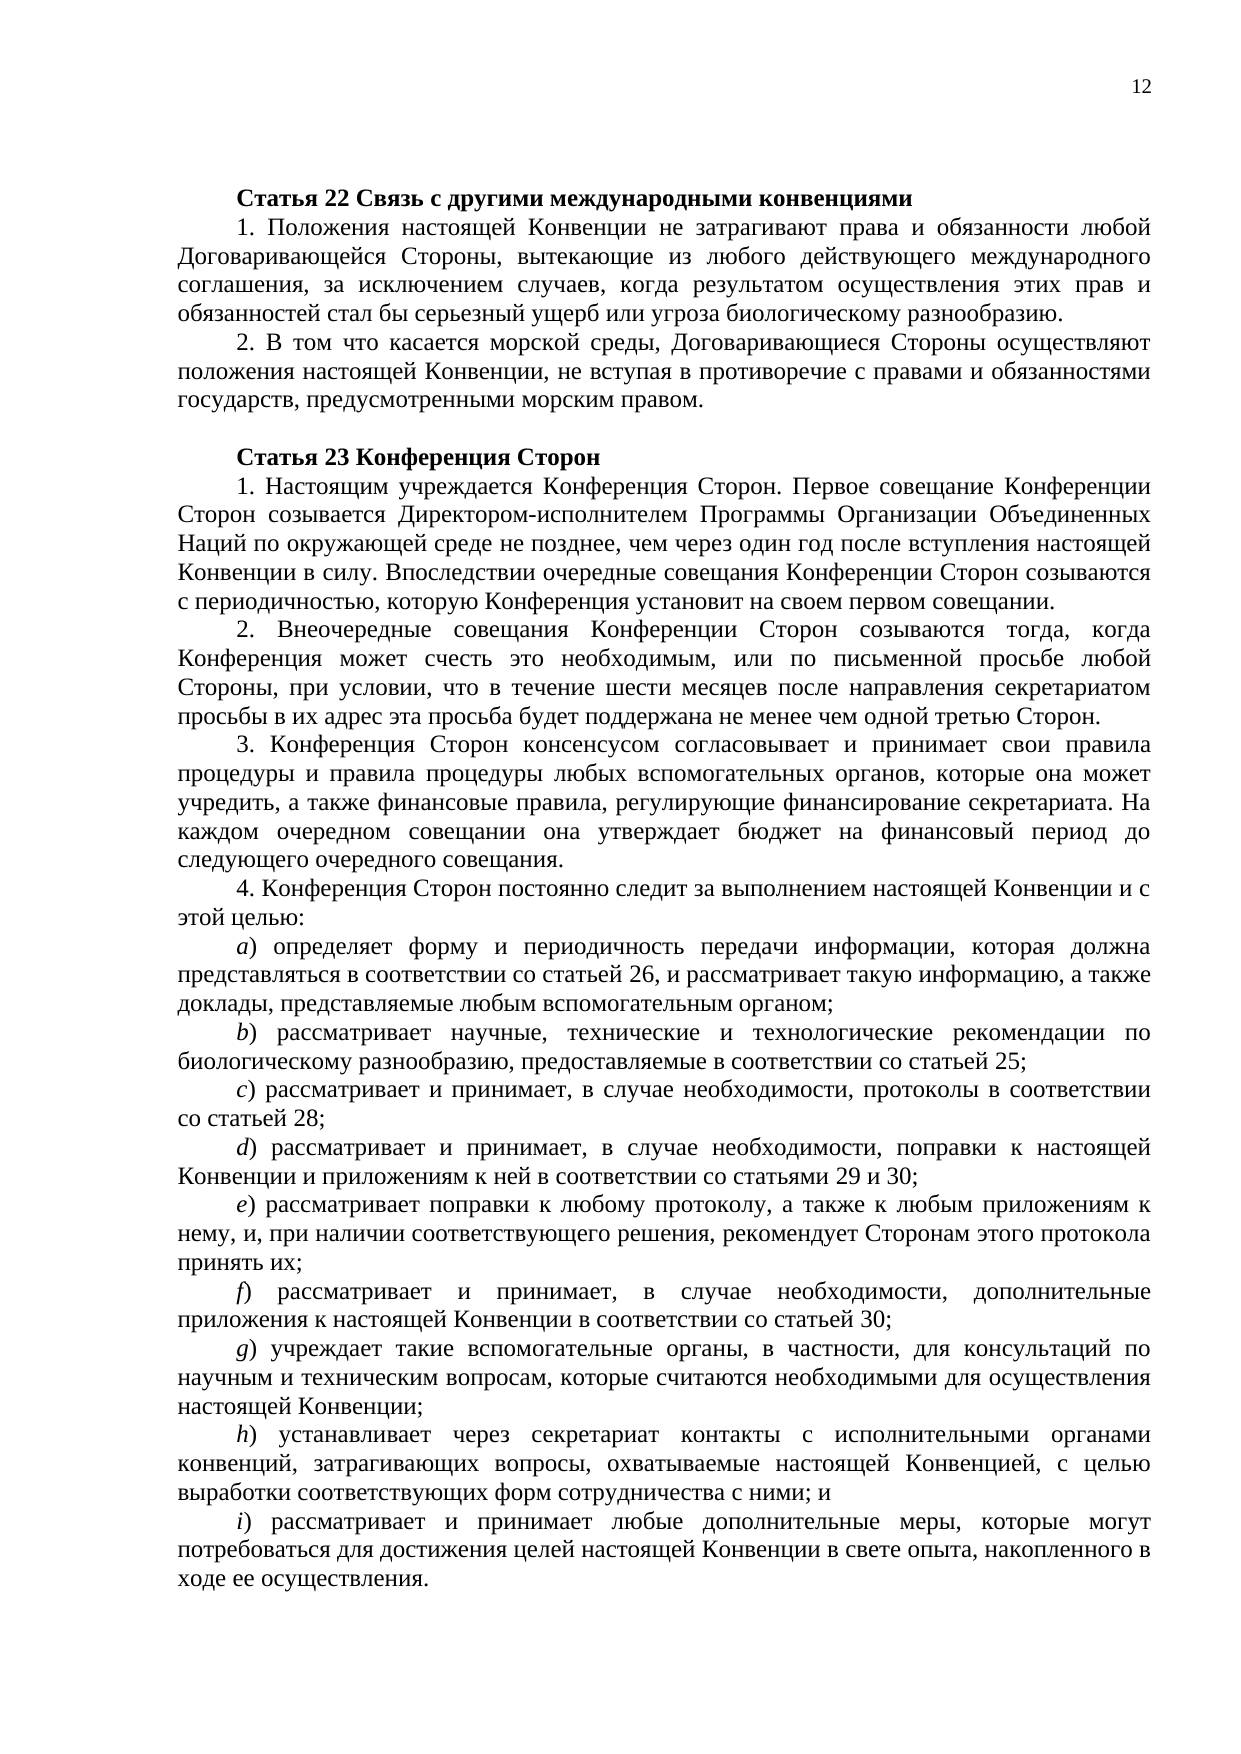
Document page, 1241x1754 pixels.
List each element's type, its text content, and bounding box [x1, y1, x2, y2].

text b) рассматривает научные, технические и технологические рекомендации по биологическому разнообразию, предоставляемые в соответствии со статьей 25; [177, 1017, 1152, 1074]
text a) определяет форму и периодичность передачи информации, которая должна представляться в соответствии со статьей 26, и рассматривает такую информацию, а также доклады, представляемые любым вспомогательным органом; [177, 931, 1152, 1017]
text h) устанавливает через секретариат контакты с исполнительными органами конвенций, затрагивающих вопросы, охватываемые настоящей Конвенцией, с целью выработки соответствующих форм сотрудничества с ними; и [177, 1419, 1152, 1506]
text 4. Конференция Сторон постоянно следит за выполнением настоящей Конвенции и с этой целью: [177, 873, 1152, 931]
text Статья 23 Конференция Сторон [177, 442, 1152, 471]
text Статья 22 Связь с другими международными конвенциями [177, 183, 1152, 212]
text 1. Положения настоящей Конвенции не затрагивают права и обязанности любой Договаривающейся Стороны, вытекающие из любого действующего международного соглашения, за исключением случаев, когда результатом осуществления этих прав и обязанностей стал бы серьезный ущерб или угроза биологическому разнообразию. [177, 212, 1152, 327]
text f) рассматривает и принимает, в случае необходимости, дополнительные приложения к настоящей Конвенции в соответствии со статьей 30; [177, 1276, 1152, 1333]
text 2. Внеочередные совещания Конференции Сторон созываются тогда, когда Конференция может счесть это необходимым, или по письменной просьбе любой Стороны, при условии, что в течение шести месяцев после направления секретариатом просьбы в их адрес эта просьба будет поддержана не менее чем одной третью Сторон. [177, 614, 1152, 729]
text e) рассматривает поправки к любому протоколу, а также к любым приложениям к нему, и, при наличии соответствующего решения, рекомендует Сторонам этого протокола принять их; [177, 1189, 1152, 1276]
text d) рассматривает и принимает, в случае необходимости, поправки к настоящей Конвенции и приложениям к ней в соответствии со статьями 29 и 30; [177, 1132, 1152, 1189]
text 1. Настоящим учреждается Конференция Сторон. Первое совещание Конференции Сторон созывается Директором-исполнителем Программы Организации Объединенных Наций по окружающей среде не позднее, чем через один год после вступления настоящей Конвенции в силу. Впоследствии очередные совещания Конференции Сторон созываются с периодичностью, которую Конференция установит на своем первом совещании. [177, 471, 1152, 614]
text c) рассматривает и принимает, в случае необходимости, протоколы в соответствии со статьей 28; [177, 1074, 1152, 1132]
text 2. В том что касается морской среды, Договаривающиеся Стороны осуществляют положения настоящей Конвенции, не вступая в противоречие с правами и обязанностями государств, предусмотренными морским правом. [177, 327, 1152, 413]
text i) рассматривает и принимает любые дополнительные меры, которые могут потребоваться для достижения целей настоящей Конвенции в свете опыта, накопленного в ходе ее осуществления. [177, 1506, 1152, 1592]
text g) учреждает такие вспомогательные органы, в частности, для консультаций по научным и техническим вопросам, которые считаются необходимыми для осуществления настоящей Конвенции; [177, 1333, 1152, 1419]
text 3. Конференция Сторон консенсусом согласовывает и принимает свои правила процедуры и правила процедуры любых вспомогательных органов, которые она может учредить, а также финансовые правила, регулирующие финансирование секретариата. На каждом очередном совещании она утверждает бюджет на финансовый период до следующего очередного совещания. [177, 729, 1152, 873]
